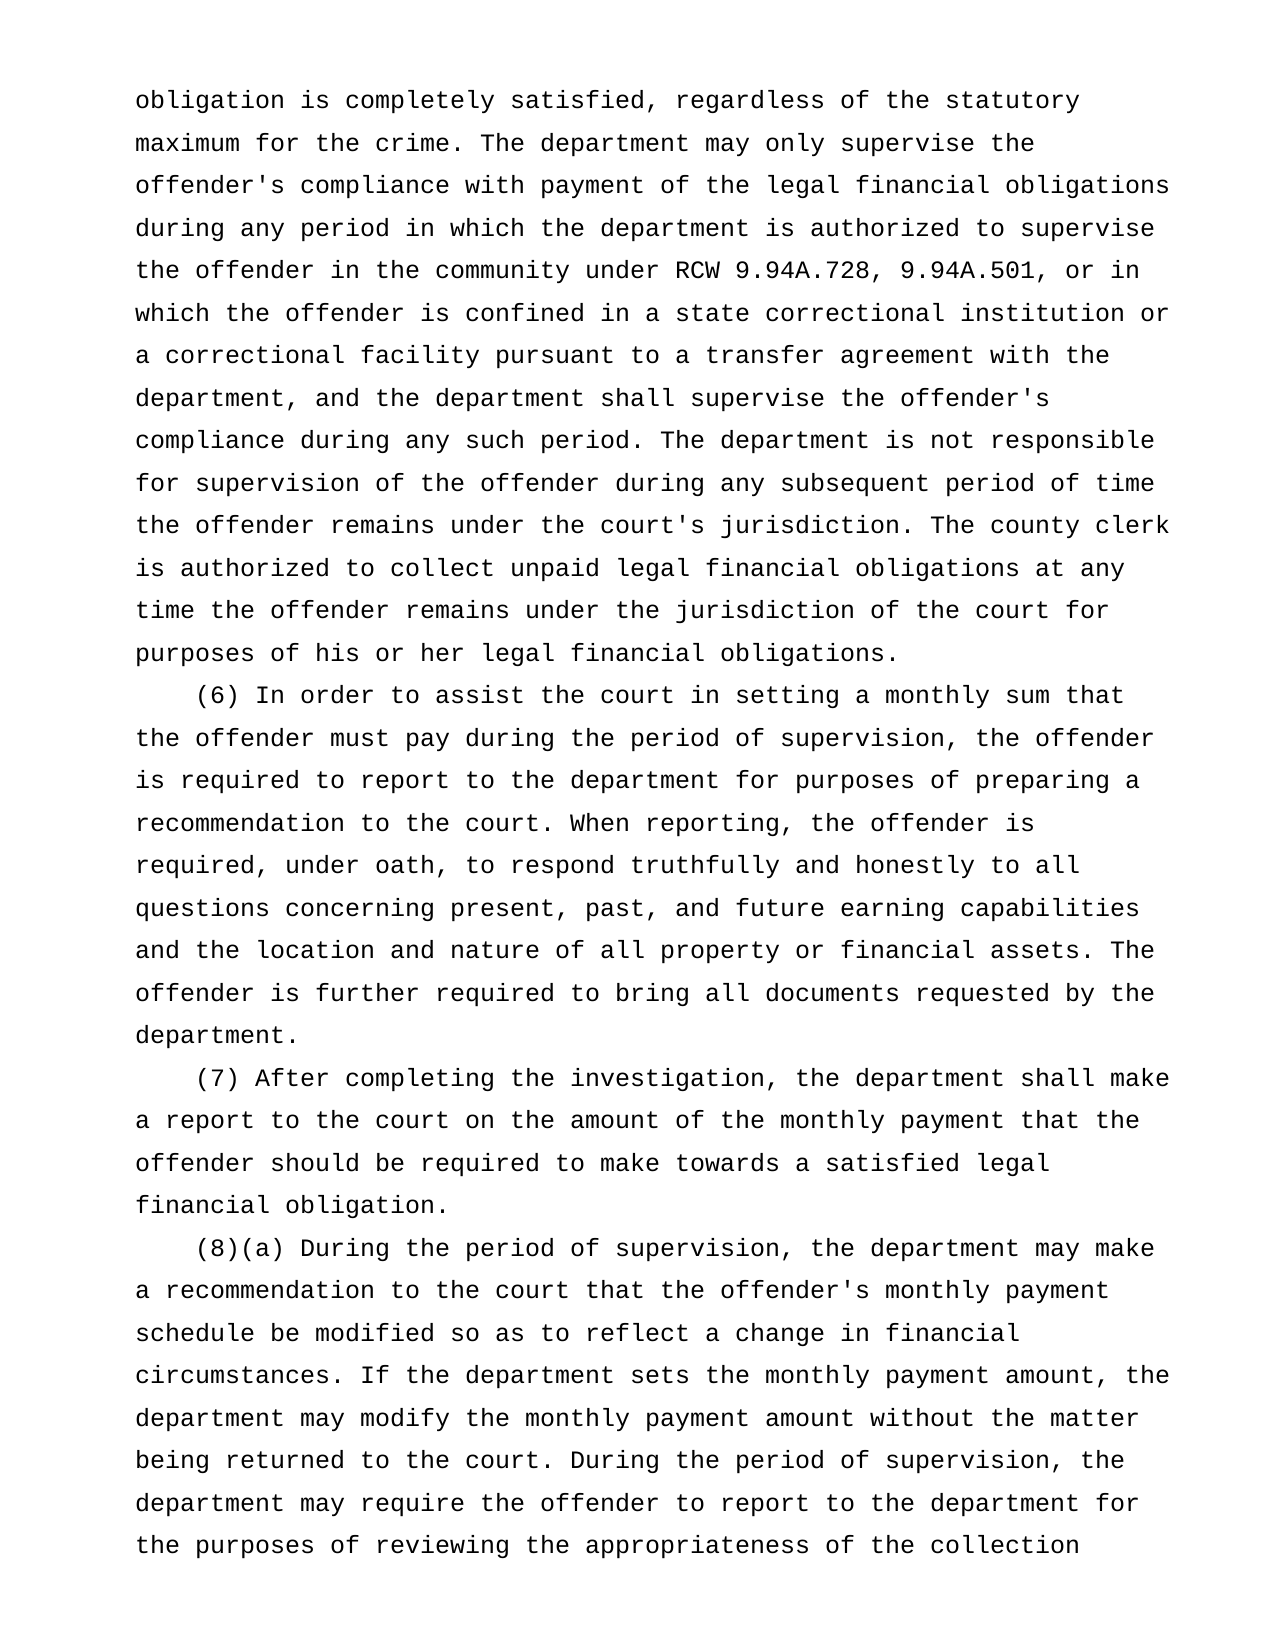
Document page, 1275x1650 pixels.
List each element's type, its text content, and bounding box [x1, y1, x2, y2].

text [135, 75, 1170, 670]
text (7) After completing the investigation, the department shall make a report to the court on the amount of the monthly payment that the offender should be required to make towards a satisfied legal financial obligation. [135, 1052, 1170, 1222]
text (6) In order to assist the court in setting a monthly sum that the offender must pay during the period of supervision, the offender is required to report to the department for purposes of preparing a recommendation to the court. When reporting, the offender is required, under oath, to respond truthfully and honestly to all questions concerning present, past, and future earning capabilities and the location and nature of all property or financial assets. The offender is further required to bring all documents requested by the department. [135, 670, 1170, 1052]
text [135, 1222, 1170, 1562]
